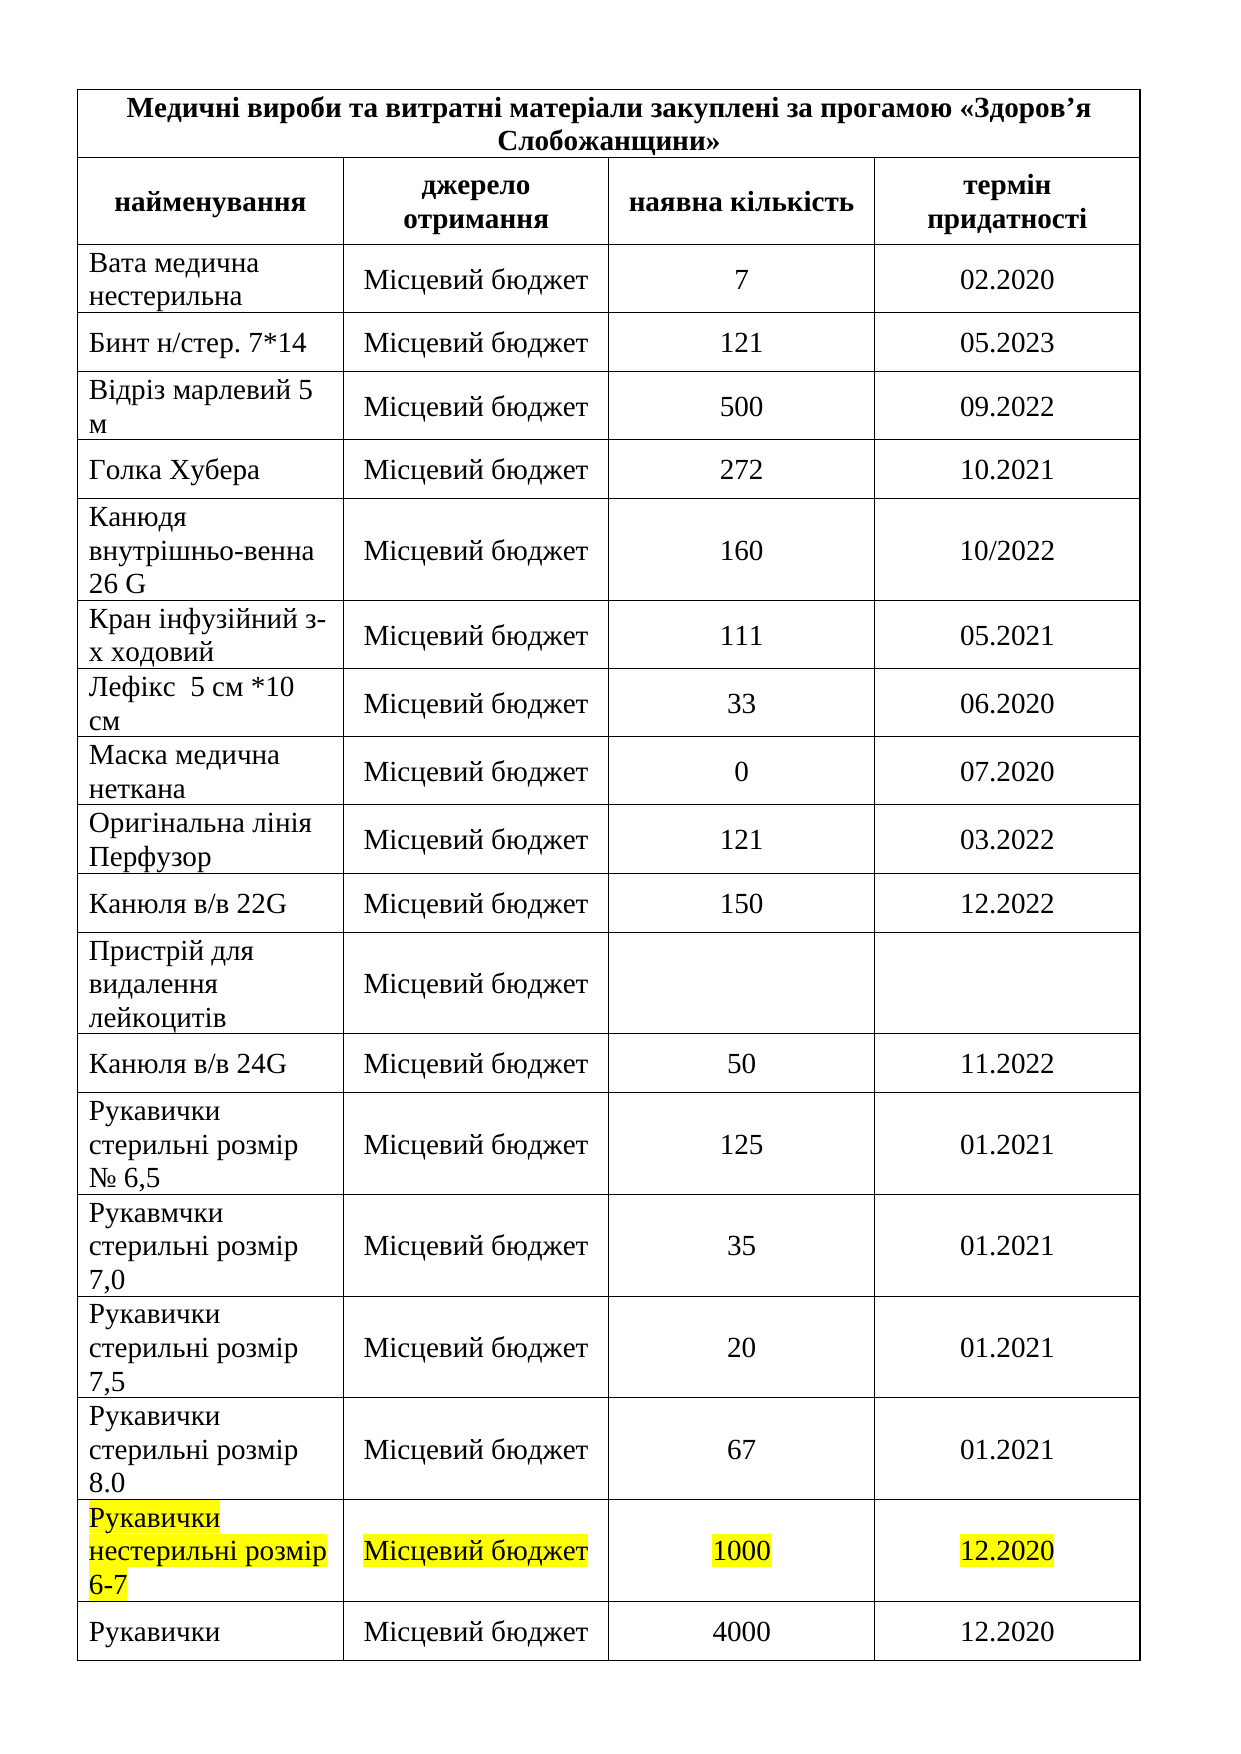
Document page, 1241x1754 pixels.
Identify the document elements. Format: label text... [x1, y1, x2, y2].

table_cell Місцевий бюджет [344, 737, 608, 804]
table_header Медичні вироби та витратні матеріали закуплені за прогамою «Здоров’я Слобожанщини» [78, 90, 1139, 157]
table_cell Вата медична нестерильна [78, 245, 343, 312]
table_cell Канюля в/в 24G [78, 1034, 343, 1092]
table_cell Рукавмчки стерильні розмір 7,0 [78, 1195, 343, 1296]
table_cell 20 [609, 1297, 874, 1397]
table_cell 12.2022 [875, 874, 1139, 932]
table_cell 10/2022 [875, 499, 1139, 600]
table_cell 10.2021 [875, 440, 1139, 498]
table_cell 01.2021 [875, 1398, 1139, 1499]
table_cell Рукавички нестерильні розмір 6-7 [78, 1500, 343, 1601]
table_cell 06.2020 [875, 669, 1139, 736]
table_cell 01.2021 [875, 1093, 1139, 1194]
table_cell 35 [609, 1195, 874, 1296]
table_cell 12.2020 [875, 1602, 1139, 1660]
table_cell Місцевий бюджет [344, 372, 608, 439]
table_cell 01.2021 [875, 1195, 1139, 1296]
table_cell Кран інфузійний з-х ходовий [78, 601, 343, 668]
table_cell Лефікс 5 см *10 см [78, 669, 343, 736]
table_cell 11.2022 [875, 1034, 1139, 1092]
table_cell 12.2020 [875, 1500, 1139, 1601]
table_cell Місцевий бюджет [344, 245, 608, 312]
table_cell 67 [609, 1398, 874, 1499]
table_cell Місцевий бюджет [344, 1093, 608, 1194]
table_cell наявна кількість [609, 158, 874, 244]
table_cell Місцевий бюджет [344, 440, 608, 498]
table_cell [875, 933, 1139, 1033]
table_cell Рукавички стерильні розмір 8.0 [78, 1398, 343, 1499]
table_cell 150 [609, 874, 874, 932]
table_cell 500 [609, 372, 874, 439]
table_cell 05.2021 [875, 601, 1139, 668]
table_cell 0 [609, 737, 874, 804]
table_cell Рукавички стерильні розмір 7,5 [78, 1297, 343, 1397]
table_cell Місцевий бюджет [344, 1602, 608, 1660]
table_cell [78, 1602, 343, 1660]
table_cell 09.2022 [875, 372, 1139, 439]
table_cell Канюдя внутрішньо-венна 26 G [78, 499, 343, 600]
table_cell джерело отримання [344, 158, 608, 244]
table_cell Місцевий бюджет [344, 499, 608, 600]
table_cell Канюля в/в 22G [78, 874, 343, 932]
table_cell 7 [609, 245, 874, 312]
table_cell Відріз марлевий 5 м [78, 372, 343, 439]
table_cell 03.2022 [875, 805, 1139, 872]
table_cell Пристрій для видалення лейкоцитів [78, 933, 343, 1033]
table_cell Рукавички стерильні розмір № 6,5 [78, 1093, 343, 1194]
table_cell Місцевий бюджет [344, 669, 608, 736]
table_cell Місцевий бюджет [344, 1297, 608, 1397]
table_cell Місцевий бюджет [344, 1500, 608, 1601]
table_cell Маска медична неткана [78, 737, 343, 804]
table_cell Місцевий бюджет [344, 1398, 608, 1499]
table_cell Місцевий бюджет [344, 874, 608, 932]
table_cell 121 [609, 313, 874, 371]
table_cell 121 [609, 805, 874, 872]
table_cell 07.2020 [875, 737, 1139, 804]
table_cell 160 [609, 499, 874, 600]
table_cell [609, 933, 874, 1033]
table_cell 4000 [609, 1602, 874, 1660]
table_cell найменування [78, 158, 343, 244]
table_cell 33 [609, 669, 874, 736]
table_cell 01.2021 [875, 1297, 1139, 1397]
table_cell 272 [609, 440, 874, 498]
table_cell Місцевий бюджет [344, 805, 608, 872]
table_cell 50 [609, 1034, 874, 1092]
table_cell Місцевий бюджет [344, 1034, 608, 1092]
table_cell Місцевий бюджет [344, 313, 608, 371]
table_cell 111 [609, 601, 874, 668]
table_cell термін придатності [875, 158, 1139, 244]
table_cell 02.2020 [875, 245, 1139, 312]
table_cell Місцевий бюджет [344, 601, 608, 668]
table_cell 1000 [609, 1500, 874, 1601]
table_cell Місцевий бюджет [344, 1195, 608, 1296]
table_cell Місцевий бюджет [344, 933, 608, 1033]
table_cell Оригінальна лінія Перфузор [78, 805, 343, 872]
table_cell 05.2023 [875, 313, 1139, 371]
table_cell Голка Хубера [78, 440, 343, 498]
table_cell 125 [609, 1093, 874, 1194]
table_cell Бинт н/стер. 7*14 [78, 313, 343, 371]
